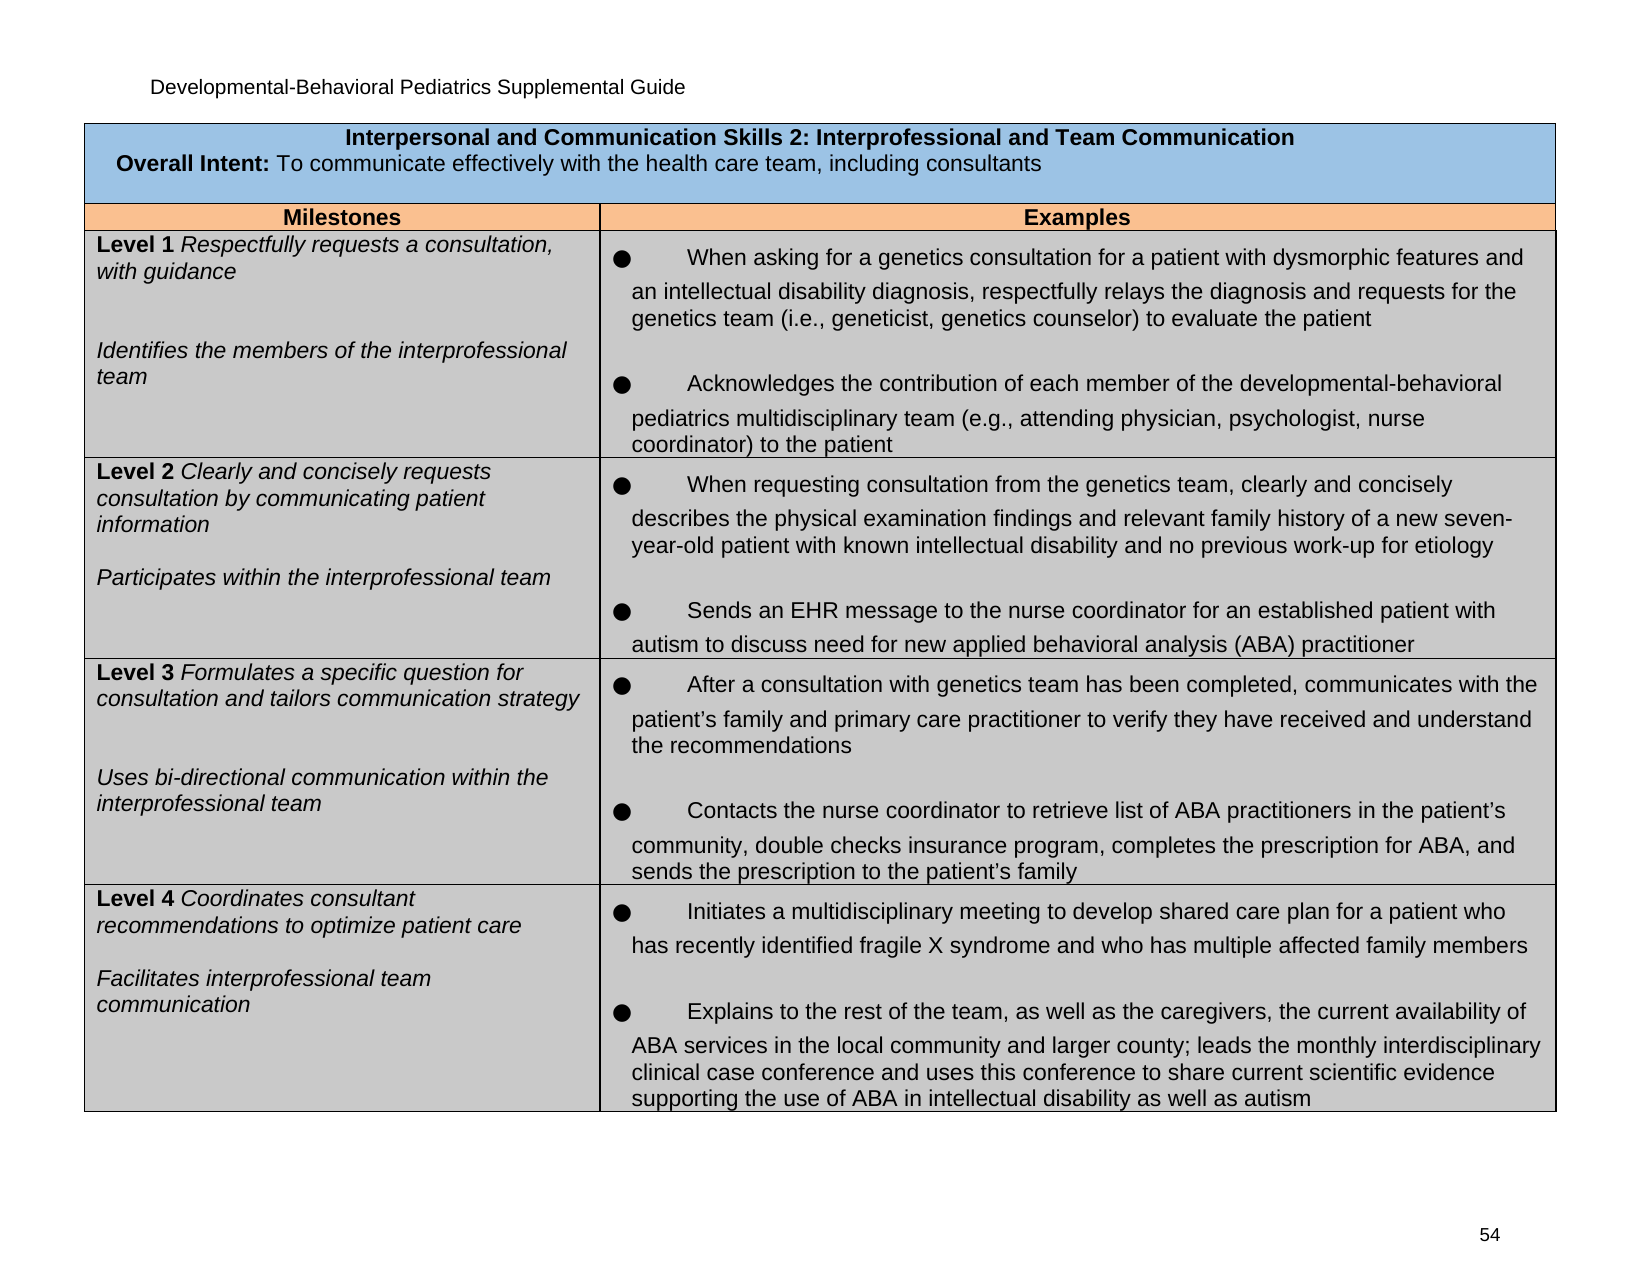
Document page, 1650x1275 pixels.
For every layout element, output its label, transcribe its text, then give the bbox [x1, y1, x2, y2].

table_cell Level 2 Clearly and concisely requests consultation by communicating patient information Participates within the interprofessional team [85, 458, 599, 658]
table_header Interpersonal and Communication Skills 2: Interprofessional and Team Communication Overall Intent: To communicate effectively with the health care team, including consultants [85, 124, 1555, 203]
table_cell Level 3 Formulates a specific question for consultation and tailors communication strategy Uses bi-directional communication within the interprofessional team [85, 659, 599, 884]
table_cell Level 4 Coordinates consultant recommendations to optimize patient care Facilitates interprofessional team communication [85, 885, 599, 1111]
table_cell Initiates a multidisciplinary meeting to develop shared care plan for a patient who has recently identified fragile X syndrome and who has multiple affected family members Explains to the rest of the team, as well as the caregivers, the current availability of ABA services in the local community and larger county; leads the monthly interdisciplinary clinical case conference and uses this conference to share current scientific evidence supporting the use of ABA in intellectual disability as well as autism [601, 885, 1555, 1111]
table_cell When requesting consultation from the genetics team, clearly and concisely describes the physical examination findings and relevant family history of a new seven-year-old patient with known intellectual disability and no previous work-up for etiology Sends an EHR message to the nurse coordinator for an established patient with autism to discuss need for new applied behavioral analysis (ABA) practitioner [601, 458, 1555, 658]
table_cell Milestones [85, 204, 599, 230]
table_cell Level 1 Respectfully requests a consultation, with guidance Identifies the members of the interprofessional team [85, 231, 599, 457]
table_cell When asking for a genetics consultation for a patient with dysmorphic features and an intellectual disability diagnosis, respectfully relays the diagnosis and requests for the genetics team (i.e., geneticist, genetics counselor) to evaluate the patient Acknowledges the contribution of each member of the developmental-behavioral pediatrics multidisciplinary team (e.g., attending physician, psychologist, nurse coordinator) to the patient [601, 231, 1555, 457]
table_cell Examples [601, 204, 1555, 230]
table_cell After a consultation with genetics team has been completed, communicates with the patient’s family and primary care practitioner to verify they have received and understand the recommendations Contacts the nurse coordinator to retrieve list of ABA practitioners in the patient’s community, double checks insurance program, completes the prescription for ABA, and sends the prescription to the patient’s family [601, 659, 1555, 884]
